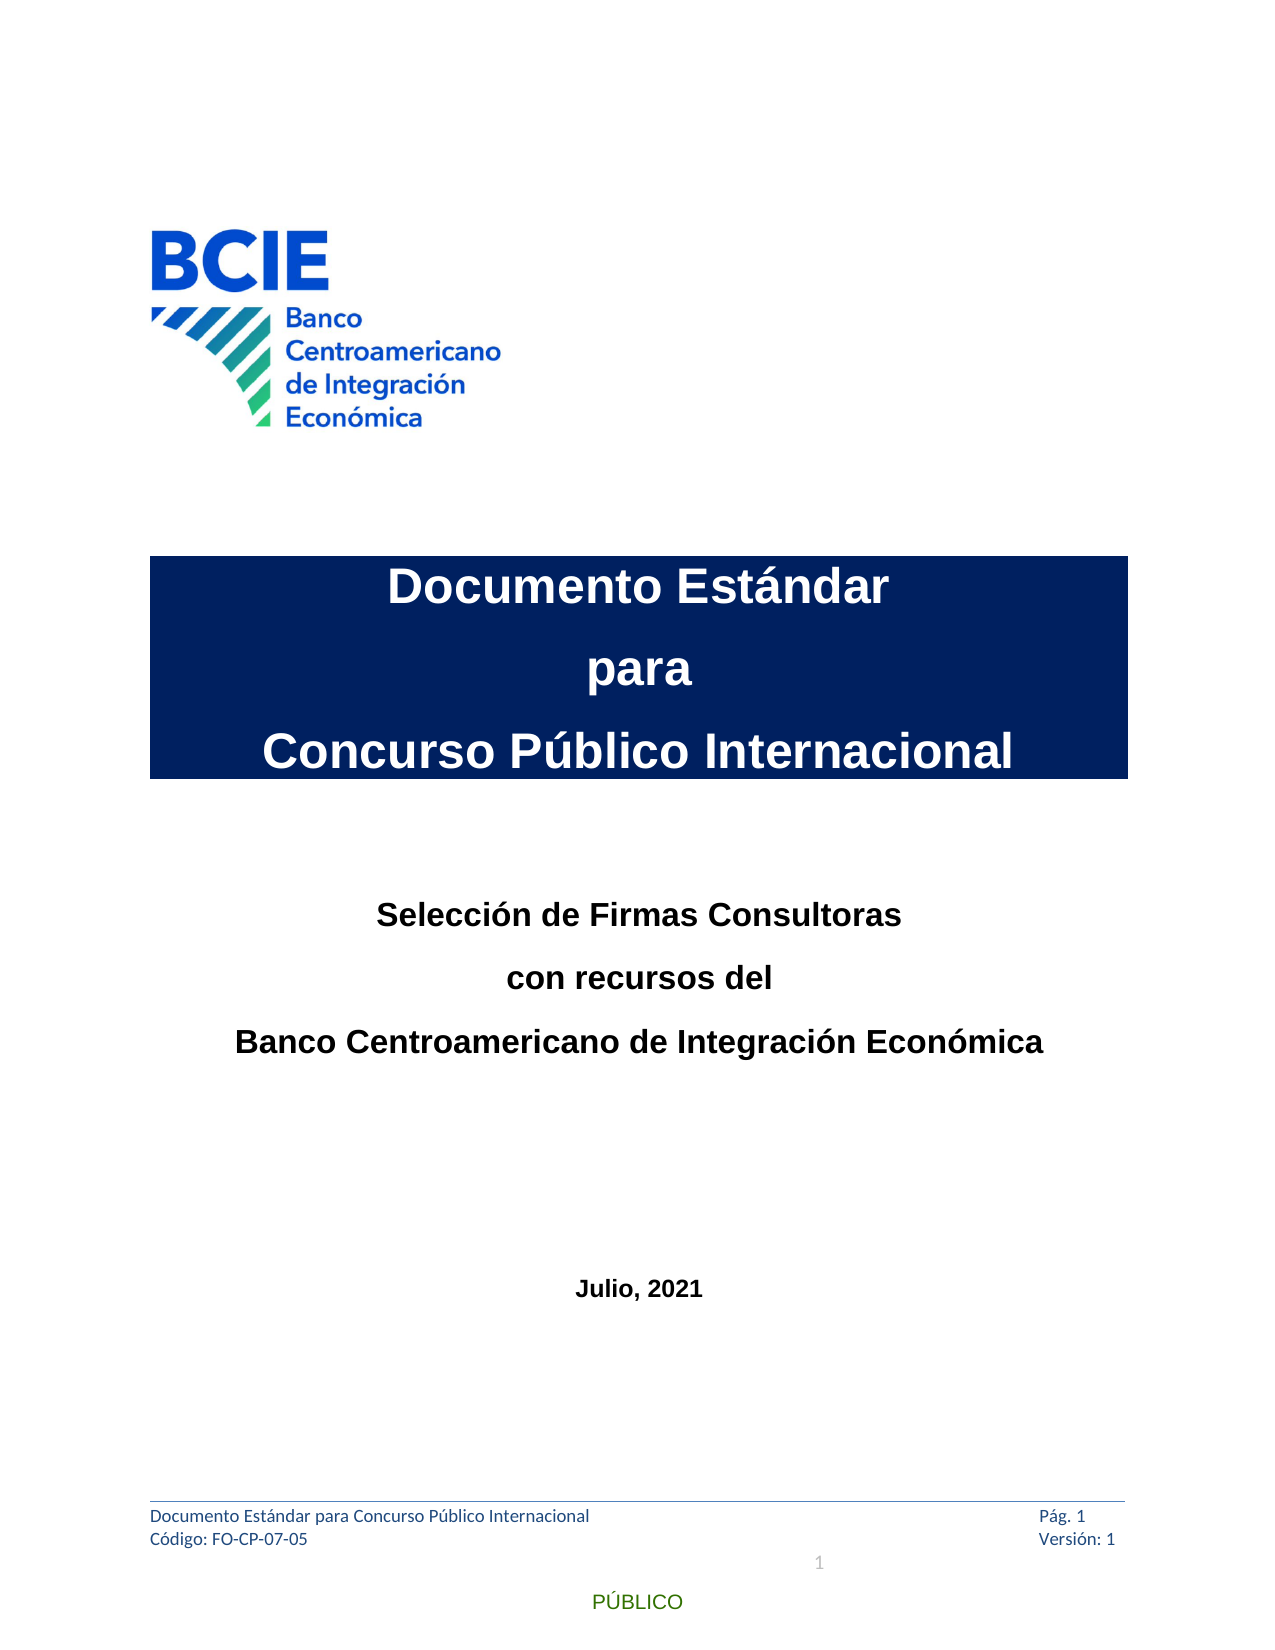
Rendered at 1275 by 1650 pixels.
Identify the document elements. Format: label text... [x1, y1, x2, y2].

text Julio, 2021 [150, 1273, 1128, 1302]
picture [148, 226, 503, 433]
text Concurso Público Internacional [150, 721, 1128, 779]
text Banco Centroamericano de Integración Económica [150, 1022, 1128, 1060]
text Documento Estándar [150, 556, 1128, 614]
text con recursos del [150, 958, 1128, 997]
text Selección de Firmas Consultoras [150, 895, 1128, 933]
text para [150, 639, 1128, 696]
